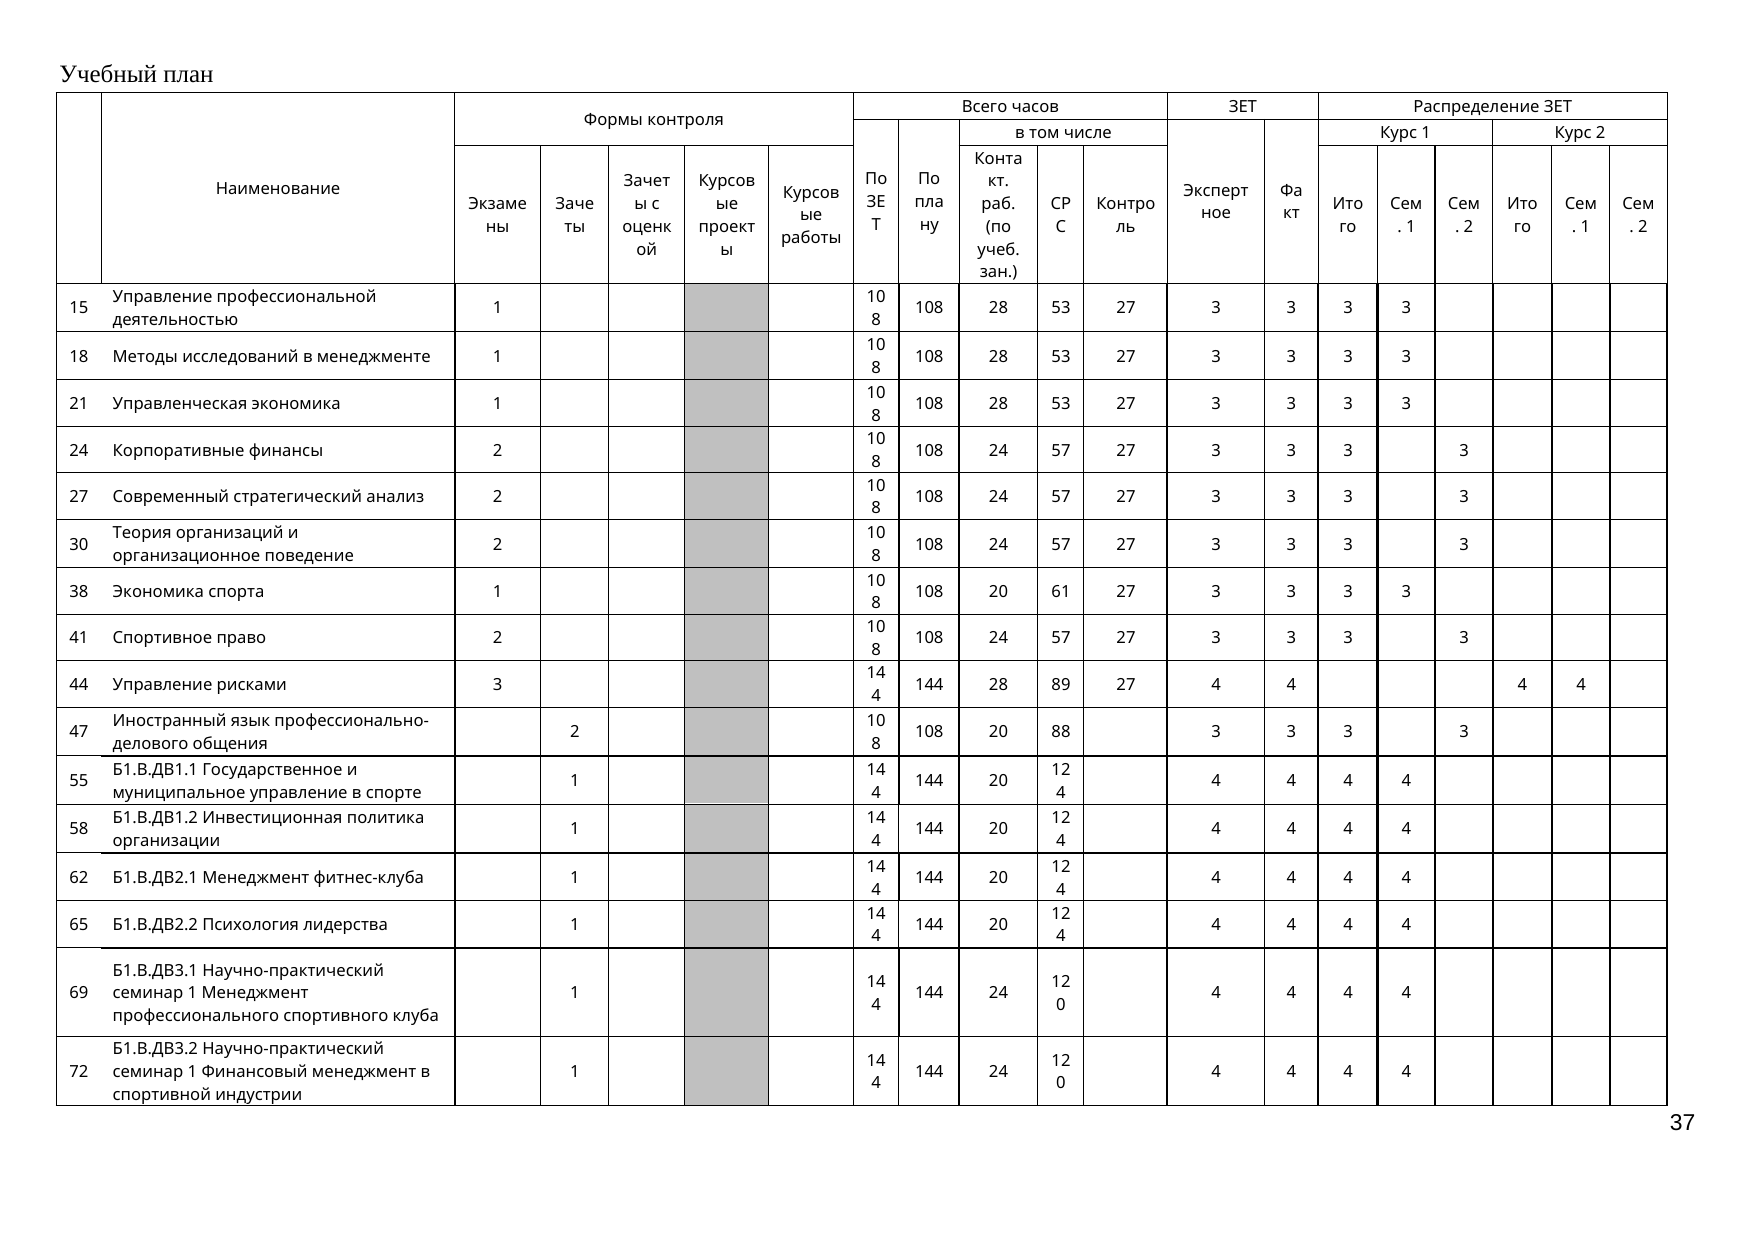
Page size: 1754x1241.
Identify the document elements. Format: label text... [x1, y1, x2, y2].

table_cell 3 [1319, 520, 1376, 567]
table_cell [609, 1037, 684, 1105]
table_cell 3 [1168, 520, 1264, 567]
table_cell [1553, 949, 1609, 1036]
table_cell [769, 708, 853, 755]
table_cell 108 [900, 568, 958, 614]
table_cell 44 [57, 661, 101, 707]
table_cell 15 [57, 284, 101, 331]
table_cell 144 [900, 854, 958, 900]
table_cell 1 [541, 805, 608, 852]
table_cell 62 [57, 853, 101, 900]
table_cell По плану [899, 120, 959, 282]
table_cell 20 [960, 901, 1037, 947]
table_cell Итого [1319, 146, 1377, 282]
table_cell [1436, 661, 1492, 707]
table_cell [769, 473, 853, 519]
table_cell 55 [57, 756, 101, 803]
table_cell 1 [541, 901, 608, 947]
table_cell [1436, 332, 1492, 379]
table_cell [1611, 615, 1666, 660]
table_cell 108 [900, 708, 958, 755]
table_cell [1436, 1037, 1492, 1105]
table_cell 3 [1265, 615, 1317, 660]
table_cell Иностранный язык профессионально-делового общения [101, 708, 454, 755]
table_cell [1611, 427, 1666, 472]
table_cell 38 [57, 568, 101, 614]
table_cell 3 [1319, 568, 1376, 614]
table_cell 89 [1038, 661, 1083, 707]
table_cell 124 [1038, 805, 1083, 852]
table_cell 28 [960, 661, 1037, 707]
table_cell 28 [960, 332, 1037, 379]
table_cell 3 [1319, 380, 1376, 426]
table_cell 20 [960, 568, 1037, 614]
table_cell [685, 284, 768, 331]
table_cell 4 [1379, 901, 1434, 947]
table_cell По ЗЕТ [854, 120, 898, 282]
table_cell 144 [854, 1037, 898, 1105]
table_cell 27 [1084, 568, 1166, 614]
table_cell [609, 473, 684, 519]
table_cell [1494, 805, 1551, 852]
table_cell 3 [1265, 568, 1317, 614]
table_cell Контроль [1084, 146, 1167, 282]
table_cell [1494, 708, 1551, 755]
table_cell [456, 1037, 540, 1105]
table_cell [1553, 427, 1609, 472]
table_cell 2 [456, 615, 540, 660]
table_cell [1553, 757, 1609, 803]
table_cell 4 [1265, 854, 1317, 900]
table_cell [1611, 757, 1666, 803]
table_cell 27 [1084, 380, 1166, 426]
table_cell 27 [1084, 661, 1166, 707]
table_cell [1379, 708, 1434, 755]
table_cell [1436, 901, 1492, 947]
table_cell 3 [1265, 473, 1317, 519]
table_cell [541, 661, 608, 707]
table_cell [609, 805, 684, 852]
table_cell [609, 520, 684, 567]
table_cell 3 [1436, 520, 1492, 567]
table_cell [609, 949, 684, 1036]
table_cell 2 [456, 473, 540, 519]
table_cell [1553, 901, 1609, 947]
table_cell Курс 2 [1493, 120, 1667, 145]
table_cell 3 [1436, 473, 1492, 519]
table_cell 4 [1379, 1037, 1434, 1105]
table_cell 144 [899, 901, 958, 947]
table_cell 4 [1494, 661, 1551, 707]
table_cell [609, 380, 684, 426]
table_cell [685, 757, 768, 803]
table_cell 108 [854, 284, 898, 331]
table_cell 4 [1265, 949, 1317, 1036]
table_cell Б1.В.ДВ3.2 Научно-практический семинар 1 Финансовый менеджмент в спортивной индустрии [101, 1037, 454, 1105]
table_cell [1494, 473, 1551, 519]
table_cell [1436, 805, 1492, 852]
table_cell Спортивное право [101, 615, 454, 660]
table_cell 124 [1038, 901, 1083, 947]
table_cell 3 [1168, 284, 1264, 331]
table_cell Факт [1265, 120, 1318, 282]
table_cell 144 [854, 901, 898, 947]
table_cell [685, 949, 768, 1036]
table_cell [609, 901, 684, 947]
table_cell [769, 805, 853, 852]
table_cell [685, 1037, 768, 1105]
table_cell [1611, 473, 1666, 519]
table_cell 27 [1084, 615, 1166, 660]
table_cell 3 [1265, 708, 1317, 755]
table_cell Зачеты с оценкой [609, 146, 684, 282]
table_cell 3 [1265, 284, 1317, 331]
table_cell 1 [541, 1037, 608, 1105]
table_cell [1494, 1037, 1551, 1105]
table_cell 3 [1168, 427, 1264, 472]
table_cell Управление профессиональной деятельностью [101, 284, 454, 331]
table_cell [1494, 284, 1551, 331]
table_cell [769, 1037, 853, 1105]
table_cell [456, 949, 540, 1036]
table_cell [456, 901, 540, 947]
table_cell 88 [1038, 708, 1083, 755]
table_cell 2 [456, 520, 540, 567]
table_cell 1 [541, 949, 608, 1036]
table_cell [1436, 854, 1492, 900]
table_cell 4 [1319, 805, 1376, 852]
table_cell 27 [1084, 284, 1166, 331]
table_cell Курсовые проекты [685, 146, 768, 282]
table_cell Б1.В.ДВ1.1 Государственное и муниципальное управление в спорте [101, 757, 454, 803]
table_cell 3 [1379, 332, 1434, 379]
table_cell [1553, 473, 1609, 519]
table_cell 108 [900, 427, 958, 472]
table_cell 27 [57, 473, 101, 519]
table_cell 3 [456, 661, 540, 707]
table_cell [456, 805, 540, 852]
table_cell Управление рисками [101, 661, 454, 707]
table_cell 4 [1168, 805, 1264, 852]
table_cell 4 [1168, 1037, 1264, 1105]
table_cell [769, 901, 853, 947]
table_cell 108 [854, 380, 898, 426]
table_cell 108 [900, 332, 958, 379]
table_cell [541, 427, 608, 472]
table_cell [685, 901, 768, 947]
table_cell 144 [854, 805, 898, 852]
table_cell [1494, 380, 1551, 426]
table_cell [685, 332, 768, 379]
table_cell 3 [1436, 427, 1492, 472]
table_cell 1 [541, 854, 608, 900]
table_cell [1611, 949, 1666, 1036]
table_cell [1611, 568, 1666, 614]
table_cell [685, 568, 768, 614]
table_cell [685, 854, 768, 900]
table_cell 4 [1168, 854, 1264, 900]
table_cell Экспертное [1168, 120, 1264, 282]
table_cell [1084, 805, 1166, 852]
table_cell [609, 427, 684, 472]
table_cell [1084, 757, 1166, 803]
table_cell 144 [854, 854, 898, 900]
table_cell [1494, 949, 1551, 1036]
table_cell 4 [1319, 854, 1376, 900]
table_cell [1494, 520, 1551, 567]
table_cell [1611, 380, 1666, 426]
table_cell 24 [960, 427, 1037, 472]
table_cell 144 [899, 805, 958, 852]
table_cell [1611, 284, 1666, 331]
table_cell 108 [900, 284, 958, 331]
table_cell 18 [57, 332, 101, 379]
table_cell [1553, 615, 1609, 660]
table_cell 144 [854, 661, 898, 707]
table_cell [609, 332, 684, 379]
table_cell 108 [900, 520, 958, 567]
table_cell [685, 708, 768, 755]
table_cell Управленческая экономика [101, 380, 454, 426]
table_cell [1084, 949, 1166, 1036]
table_cell 4 [1379, 757, 1434, 803]
table_cell [769, 949, 853, 1036]
table_cell Итого [1493, 146, 1551, 282]
table_cell Экзамены [455, 146, 540, 282]
table_cell Контакт. раб. (по учеб. зан.) [960, 146, 1037, 282]
table_cell Сем. 1 [1552, 146, 1609, 282]
table_cell [1436, 757, 1492, 803]
table_header Наименование [102, 93, 454, 282]
table_cell 120 [1038, 1037, 1083, 1105]
table_cell 124 [1038, 854, 1083, 900]
table_cell Б1.В.ДВ3.1 Научно-практический семинар 1 Менеджмент профессионального спортивного клуба [101, 949, 454, 1036]
table_cell 3 [1319, 473, 1376, 519]
table_cell [1611, 805, 1666, 852]
table_cell 65 [57, 901, 101, 947]
table_cell 4 [1379, 805, 1434, 852]
table_cell 108 [854, 520, 898, 567]
table_cell [1494, 854, 1551, 900]
table_cell [541, 380, 608, 426]
table_cell [1084, 854, 1166, 900]
table_cell 3 [1379, 284, 1434, 331]
table_cell 144 [854, 949, 898, 1036]
table_cell [609, 854, 684, 900]
table_cell 4 [1168, 949, 1264, 1036]
table_cell [1494, 615, 1551, 660]
table_cell 4 [1319, 1037, 1376, 1105]
table_cell 69 [57, 948, 101, 1036]
table_cell 57 [1038, 520, 1083, 567]
table_cell в том числе [960, 120, 1167, 145]
table_cell 108 [854, 568, 898, 614]
table_cell [769, 615, 853, 660]
table_cell [1084, 901, 1166, 947]
table_cell [1436, 568, 1492, 614]
table_cell 53 [1038, 284, 1083, 331]
table_cell 2 [541, 708, 608, 755]
table_cell 24 [57, 427, 101, 472]
table_cell [609, 615, 684, 660]
table_cell 4 [1319, 949, 1376, 1036]
table_cell 3 [1319, 332, 1376, 379]
table_cell [1553, 332, 1609, 379]
table_cell [609, 284, 684, 331]
table_cell 61 [1038, 568, 1083, 614]
table_cell 47 [57, 708, 101, 755]
table_cell [1553, 284, 1609, 331]
table_cell [1494, 332, 1551, 379]
table_cell [541, 615, 608, 660]
table_cell 144 [900, 757, 958, 803]
table_cell [1379, 473, 1434, 519]
table_cell [1611, 854, 1666, 900]
table_cell [541, 332, 608, 379]
table_cell [1611, 332, 1666, 379]
table_cell 3 [1319, 284, 1376, 331]
table_cell 20 [960, 805, 1037, 852]
table_cell 1 [456, 568, 540, 614]
table_cell 3 [1168, 568, 1264, 614]
table_cell 1 [541, 757, 608, 803]
table_cell 108 [854, 473, 898, 519]
table_cell 3 [1436, 708, 1492, 755]
table_cell 3 [1319, 427, 1376, 472]
table_cell 108 [854, 332, 898, 379]
table_cell 1 [456, 332, 540, 379]
table_cell [609, 568, 684, 614]
table_cell 20 [960, 708, 1037, 755]
table_header ЗЕТ [1168, 93, 1318, 119]
table_cell [1553, 708, 1609, 755]
table_cell 24 [960, 473, 1037, 519]
table_cell СРС [1038, 146, 1083, 282]
table_cell [1611, 901, 1666, 947]
table_cell 3 [1265, 380, 1317, 426]
table_cell Корпоративные финансы [101, 427, 454, 472]
table_cell 3 [1319, 708, 1376, 755]
table_cell 53 [1038, 332, 1083, 379]
table_cell 4 [1265, 757, 1317, 803]
table_cell [685, 473, 768, 519]
table_cell 27 [1084, 520, 1166, 567]
table_cell [609, 757, 684, 803]
table_cell Сем. 2 [1436, 146, 1492, 282]
table_cell 4 [1379, 854, 1434, 900]
table_cell 144 [854, 757, 898, 803]
table_cell [769, 380, 853, 426]
table_cell 120 [1038, 949, 1083, 1036]
table_cell 24 [960, 1037, 1037, 1105]
table_cell 4 [1168, 661, 1264, 707]
table_cell [1436, 284, 1492, 331]
table_cell [685, 380, 768, 426]
table_cell Б1.В.ДВ2.1 Менеджмент фитнес-клуба [101, 854, 454, 900]
table_cell [1553, 380, 1609, 426]
table_cell 57 [1038, 473, 1083, 519]
table_cell [1611, 708, 1666, 755]
table_cell [1494, 757, 1551, 803]
table_cell 20 [960, 854, 1037, 900]
table_cell Курсовые работы [769, 146, 853, 282]
table_cell [609, 661, 684, 707]
table_cell 58 [57, 805, 101, 852]
table_cell 28 [960, 380, 1037, 426]
table_cell 24 [960, 615, 1037, 660]
table_cell [456, 708, 540, 755]
table_cell Сем. 2 [1610, 146, 1667, 282]
table_cell 3 [1265, 520, 1317, 567]
table_cell 108 [854, 708, 898, 755]
table_cell 24 [960, 949, 1037, 1036]
table_cell 24 [960, 520, 1037, 567]
table_cell [1611, 661, 1666, 707]
table_cell 3 [1436, 615, 1492, 660]
table_cell [1611, 1037, 1666, 1105]
table_cell [769, 757, 853, 803]
table_cell 3 [1168, 380, 1264, 426]
table_cell [1379, 520, 1434, 567]
table_cell [1494, 568, 1551, 614]
table_cell 41 [57, 615, 101, 660]
table_cell 3 [1379, 568, 1434, 614]
table_cell Методы исследований в менеджменте [101, 332, 454, 379]
table_cell 3 [1319, 615, 1376, 660]
text Учебный план [59, 59, 1695, 88]
table_cell [1553, 568, 1609, 614]
table_cell Б1.В.ДВ1.2 Инвестиционная политика организации [101, 805, 454, 852]
table_cell 27 [1084, 473, 1166, 519]
table_cell 108 [854, 427, 898, 472]
table_cell [769, 427, 853, 472]
table_cell 2 [456, 427, 540, 472]
table_cell [541, 473, 608, 519]
table_cell [1494, 427, 1551, 472]
table_cell Сем. 1 [1378, 146, 1434, 282]
table_cell 4 [1168, 901, 1264, 947]
table_cell [1084, 1037, 1166, 1105]
table_cell 4 [1319, 901, 1376, 947]
table_cell 20 [960, 757, 1037, 803]
table_cell 1 [456, 380, 540, 426]
table_cell 4 [1319, 757, 1376, 803]
table_cell [541, 520, 608, 567]
table_cell [769, 520, 853, 567]
table_cell 72 [57, 1037, 101, 1105]
table_cell [541, 284, 608, 331]
table_cell 57 [1038, 615, 1083, 660]
table_cell 3 [1168, 473, 1264, 519]
table_cell Современный стратегический анализ [101, 473, 454, 519]
table_cell 3 [1168, 708, 1264, 755]
table_cell 108 [854, 615, 898, 660]
table_cell [685, 427, 768, 472]
table_cell [456, 854, 540, 900]
table_cell 108 [900, 473, 958, 519]
table_cell [685, 661, 768, 707]
table_cell 3 [1168, 615, 1264, 660]
table_cell 30 [57, 520, 101, 567]
table_cell [1084, 708, 1166, 755]
table_cell [609, 708, 684, 755]
table_cell 4 [1265, 805, 1317, 852]
table_cell 4 [1265, 661, 1317, 707]
table_cell 3 [1265, 427, 1317, 472]
table_cell 144 [899, 1037, 958, 1105]
table_cell [769, 661, 853, 707]
table_cell [685, 615, 768, 660]
table_cell [1553, 805, 1609, 852]
table_cell [1436, 949, 1492, 1036]
table_cell [769, 568, 853, 614]
table_cell [1553, 1037, 1609, 1105]
table_cell 108 [900, 380, 958, 426]
table_header Распределение ЗЕТ [1319, 93, 1667, 119]
table_cell 144 [900, 949, 958, 1036]
table_cell Курс 1 [1319, 120, 1492, 145]
table_cell 53 [1038, 380, 1083, 426]
table_cell 4 [1265, 901, 1317, 947]
table_cell 21 [57, 380, 101, 426]
table_header Всего часов [854, 93, 1167, 119]
table_cell 144 [900, 661, 958, 707]
table_cell 28 [960, 284, 1037, 331]
table_cell [1553, 520, 1609, 567]
table_cell 27 [1084, 427, 1166, 472]
table_cell [769, 854, 853, 900]
table_cell [1319, 661, 1376, 707]
table_cell 3 [1265, 332, 1317, 379]
table_cell [1379, 615, 1434, 660]
table_cell 1 [456, 284, 540, 331]
table_cell 108 [900, 615, 958, 660]
table_cell 3 [1379, 380, 1434, 426]
table_cell Б1.В.ДВ2.2 Психология лидерства [101, 901, 454, 947]
table_cell [1436, 380, 1492, 426]
table_header [57, 93, 101, 282]
table_cell [1553, 854, 1609, 900]
table_cell Экономика спорта [101, 568, 454, 614]
table_cell [769, 284, 853, 331]
table_cell Зачеты [541, 146, 608, 282]
table_cell [541, 568, 608, 614]
table_cell 4 [1265, 1037, 1317, 1105]
table_cell 4 [1168, 757, 1264, 803]
table_cell 4 [1379, 949, 1434, 1036]
table_cell [456, 757, 540, 803]
table_cell [769, 332, 853, 379]
table_cell [1494, 901, 1551, 947]
table_header Формы контроля [455, 93, 853, 145]
table_cell [1379, 661, 1434, 707]
table_cell 124 [1038, 757, 1083, 803]
table_cell [685, 805, 768, 852]
table_cell 57 [1038, 427, 1083, 472]
table_cell 4 [1553, 661, 1609, 707]
table_cell [685, 520, 768, 567]
table_cell [1379, 427, 1434, 472]
table_cell 27 [1084, 332, 1166, 379]
table_cell [1611, 520, 1666, 567]
table_cell Теория организаций и организационное поведение [101, 520, 454, 567]
table_cell 3 [1168, 332, 1264, 379]
